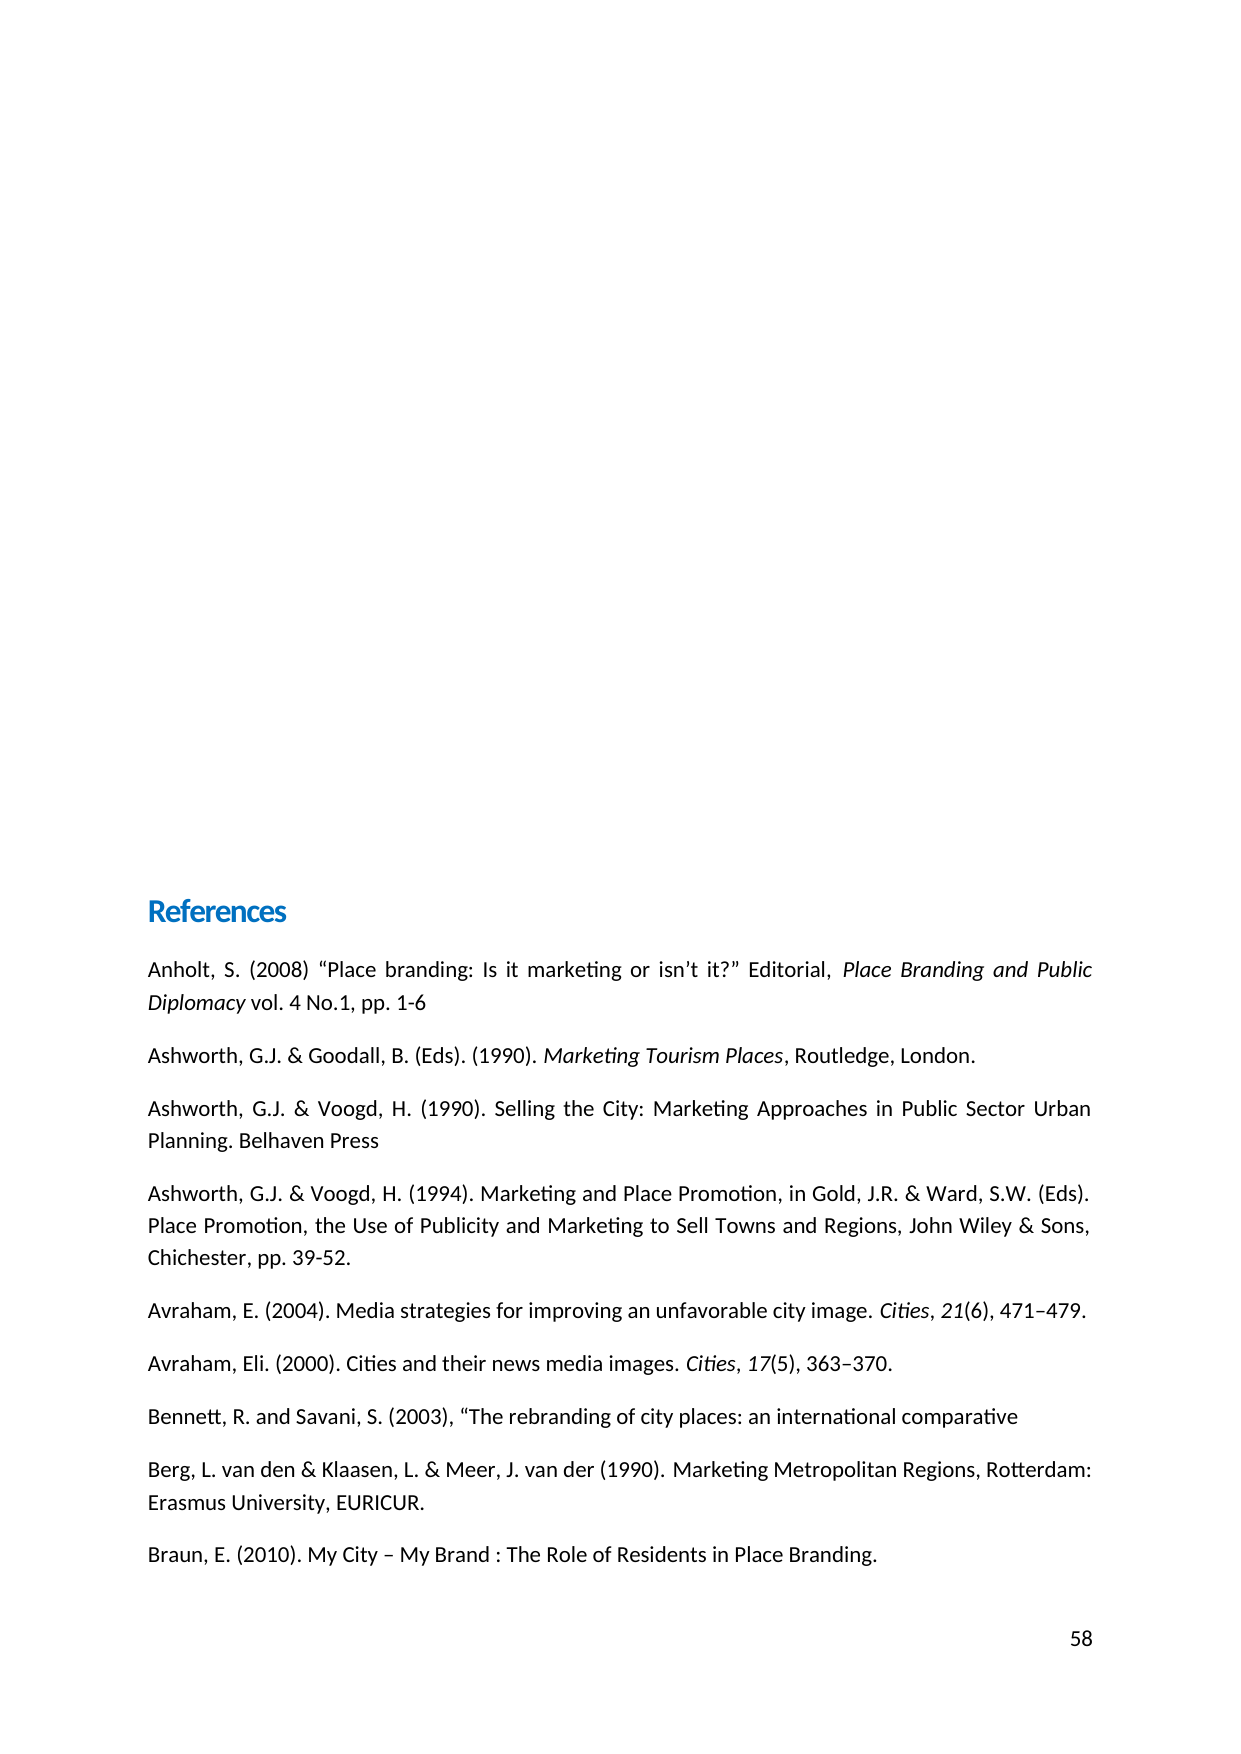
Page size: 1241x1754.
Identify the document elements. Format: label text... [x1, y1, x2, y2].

text Ashworth, G.J. & Goodall, B. (Eds). (1990). Marketing Tourism Places, Routledge, London. [148, 1041, 1093, 1069]
text Avraham, E. (2004). Media strategies for improving an unfavorable city image. Cities, 21(6), 471–479. [148, 1296, 1093, 1324]
text Ashworth, G.J. & Voogd, H. (1990). Selling the City: Marketing Approaches in Public Sector Urban Planning. Belhaven Press [148, 1094, 1093, 1154]
text References [148, 890, 1093, 931]
text Anholt, S. (2008) “Place branding: Is it marketing or isn’t it?” Editorial, Place Branding and Public Diplomacy vol. 4 No.1, pp. 1-6 [148, 956, 1093, 1016]
text Bennett, R. and Savani, S. (2003), “The rebranding of city places: an international comparative [148, 1402, 1093, 1430]
text Ashworth, G.J. & Voogd, H. (1994). Marketing and Place Promotion, in Gold, J.R. & Ward, S.W. (Eds). Place Promotion, the Use of Publicity and Marketing to Sell Towns and Regions, John Wiley & Sons, Chichester, pp. 39-52. [148, 1179, 1093, 1271]
text Berg, L. van den & Klaasen, L. & Meer, J. van der (1990). Marketing Metropolitan Regions, Rotterdam: Erasmus University, EURICUR. [148, 1455, 1093, 1516]
text Braun, E. (2010). My City – My Brand : The Role of Residents in Place Branding. [148, 1541, 1093, 1569]
text Avraham, Eli. (2000). Cities and their news media images. Cities, 17(5), 363–370. [148, 1349, 1093, 1377]
